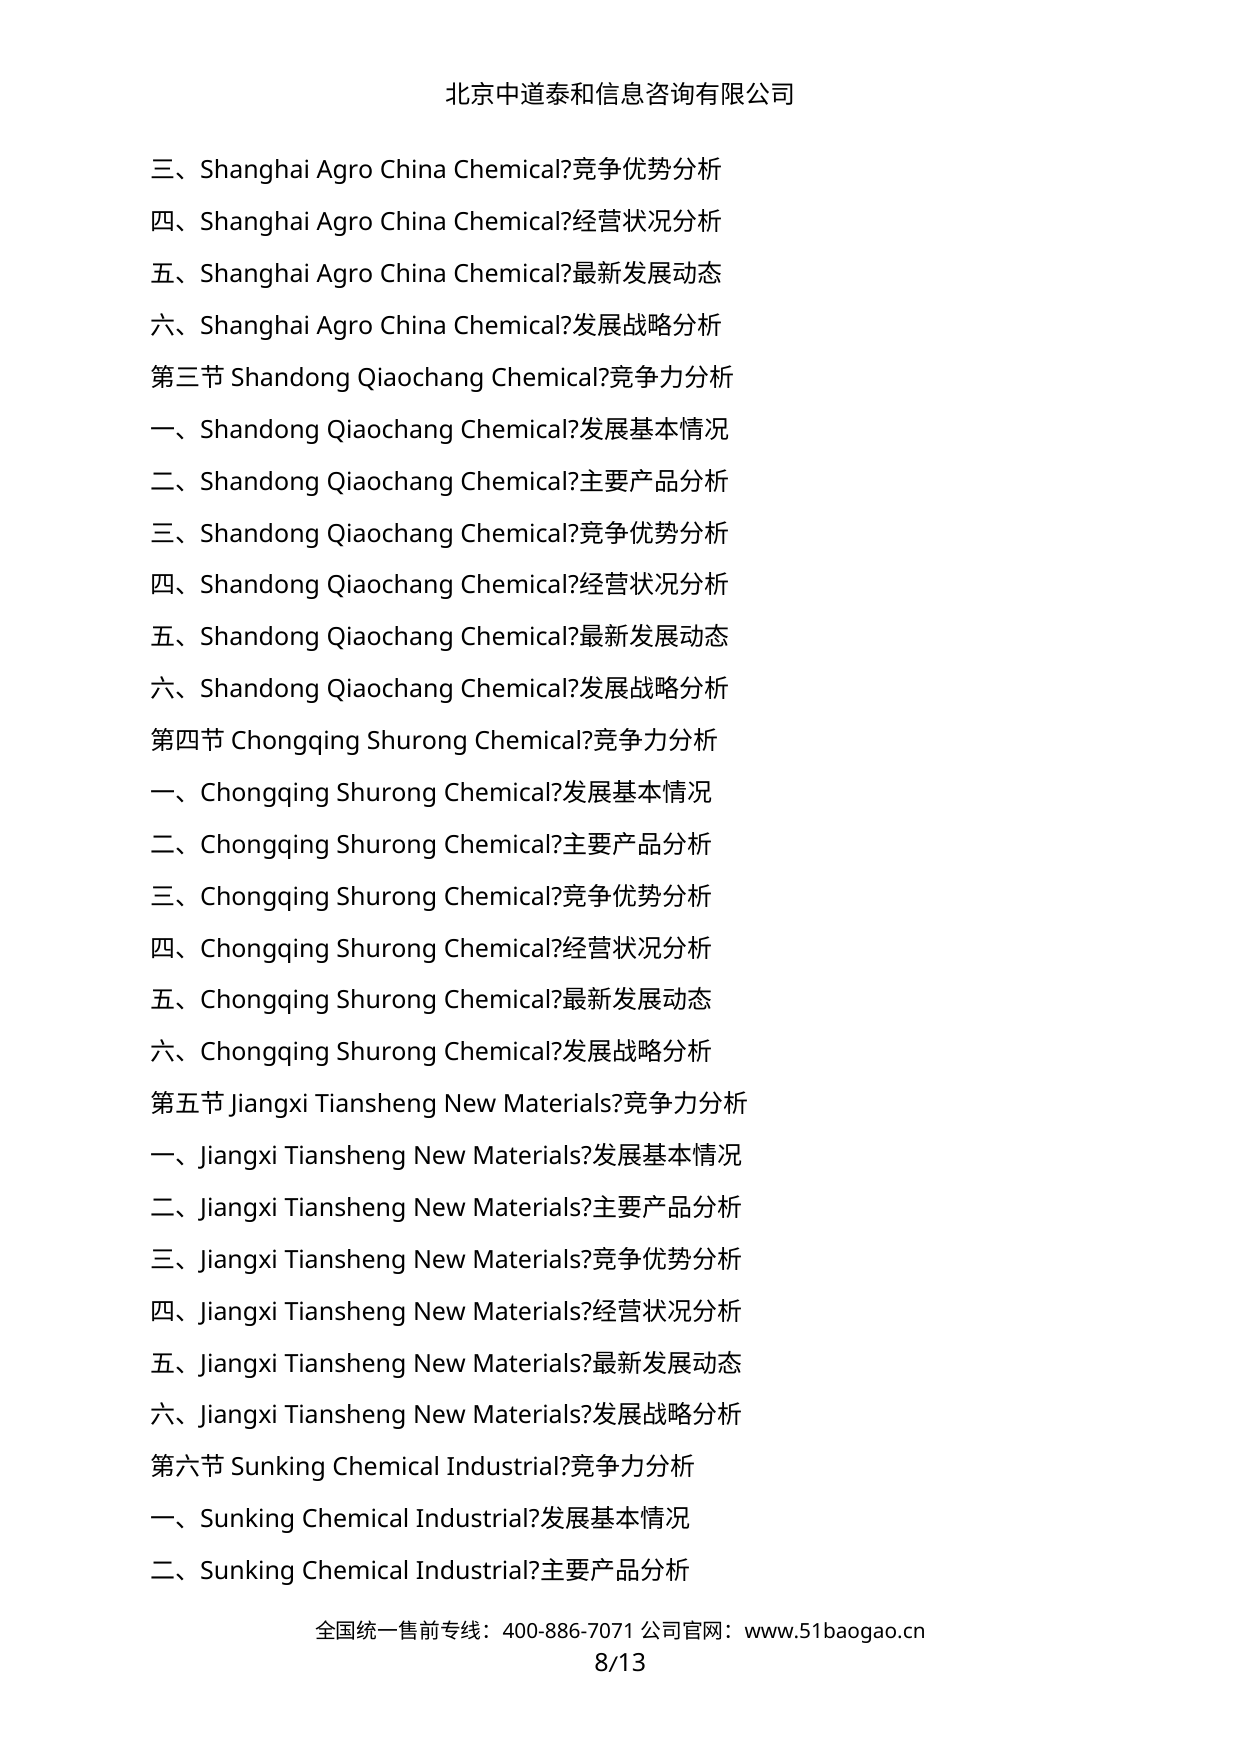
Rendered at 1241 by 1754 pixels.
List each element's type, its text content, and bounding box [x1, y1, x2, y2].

text 四、Chongqing Shurong Chemical?经营状况分析 [150, 928, 1090, 964]
text 第三节 Shandong Qiaochang Chemical?竞争力分析 [150, 357, 1090, 394]
text 四、Shanghai Agro China Chemical?经营状况分析 [150, 202, 1090, 238]
text 第四节 Chongqing Shurong Chemical?竞争力分析 [150, 721, 1090, 757]
text 五、Chongqing Shurong Chemical?最新发展动态 [150, 980, 1090, 1016]
text 二、Chongqing Shurong Chemical?主要产品分析 [150, 824, 1090, 861]
text 一、Jiangxi Tiansheng New Materials?发展基本情况 [150, 1136, 1090, 1172]
text 四、Shandong Qiaochang Chemical?经营状况分析 [150, 565, 1090, 601]
text 二、Shandong Qiaochang Chemical?主要产品分析 [150, 461, 1090, 497]
text 六、Shandong Qiaochang Chemical?发展战略分析 [150, 669, 1090, 705]
text 三、Shanghai Agro China Chemical?竞争优势分析 [150, 150, 1090, 186]
text 六、Shanghai Agro China Chemical?发展战略分析 [150, 306, 1090, 342]
text 三、Jiangxi Tiansheng New Materials?竞争优势分析 [150, 1239, 1090, 1276]
text 五、Jiangxi Tiansheng New Materials?最新发展动态 [150, 1343, 1090, 1379]
text 四、Jiangxi Tiansheng New Materials?经营状况分析 [150, 1291, 1090, 1327]
text 第五节 Jiangxi Tiansheng New Materials?竞争力分析 [150, 1084, 1090, 1120]
text 一、Sunking Chemical Industrial?发展基本情况 [150, 1499, 1090, 1535]
text 三、Chongqing Shurong Chemical?竞争优势分析 [150, 876, 1090, 912]
text 一、Shandong Qiaochang Chemical?发展基本情况 [150, 409, 1090, 446]
text 第六节 Sunking Chemical Industrial?竞争力分析 [150, 1447, 1090, 1483]
text 一、Chongqing Shurong Chemical?发展基本情况 [150, 772, 1090, 809]
text 六、Jiangxi Tiansheng New Materials?发展战略分析 [150, 1395, 1090, 1431]
text 二、Jiangxi Tiansheng New Materials?主要产品分析 [150, 1187, 1090, 1224]
text 五、Shanghai Agro China Chemical?最新发展动态 [150, 254, 1090, 290]
text 六、Chongqing Shurong Chemical?发展战略分析 [150, 1032, 1090, 1068]
text 五、Shandong Qiaochang Chemical?最新发展动态 [150, 617, 1090, 653]
text 二、Sunking Chemical Industrial?主要产品分析 [150, 1551, 1090, 1587]
text 三、Shandong Qiaochang Chemical?竞争优势分析 [150, 513, 1090, 549]
